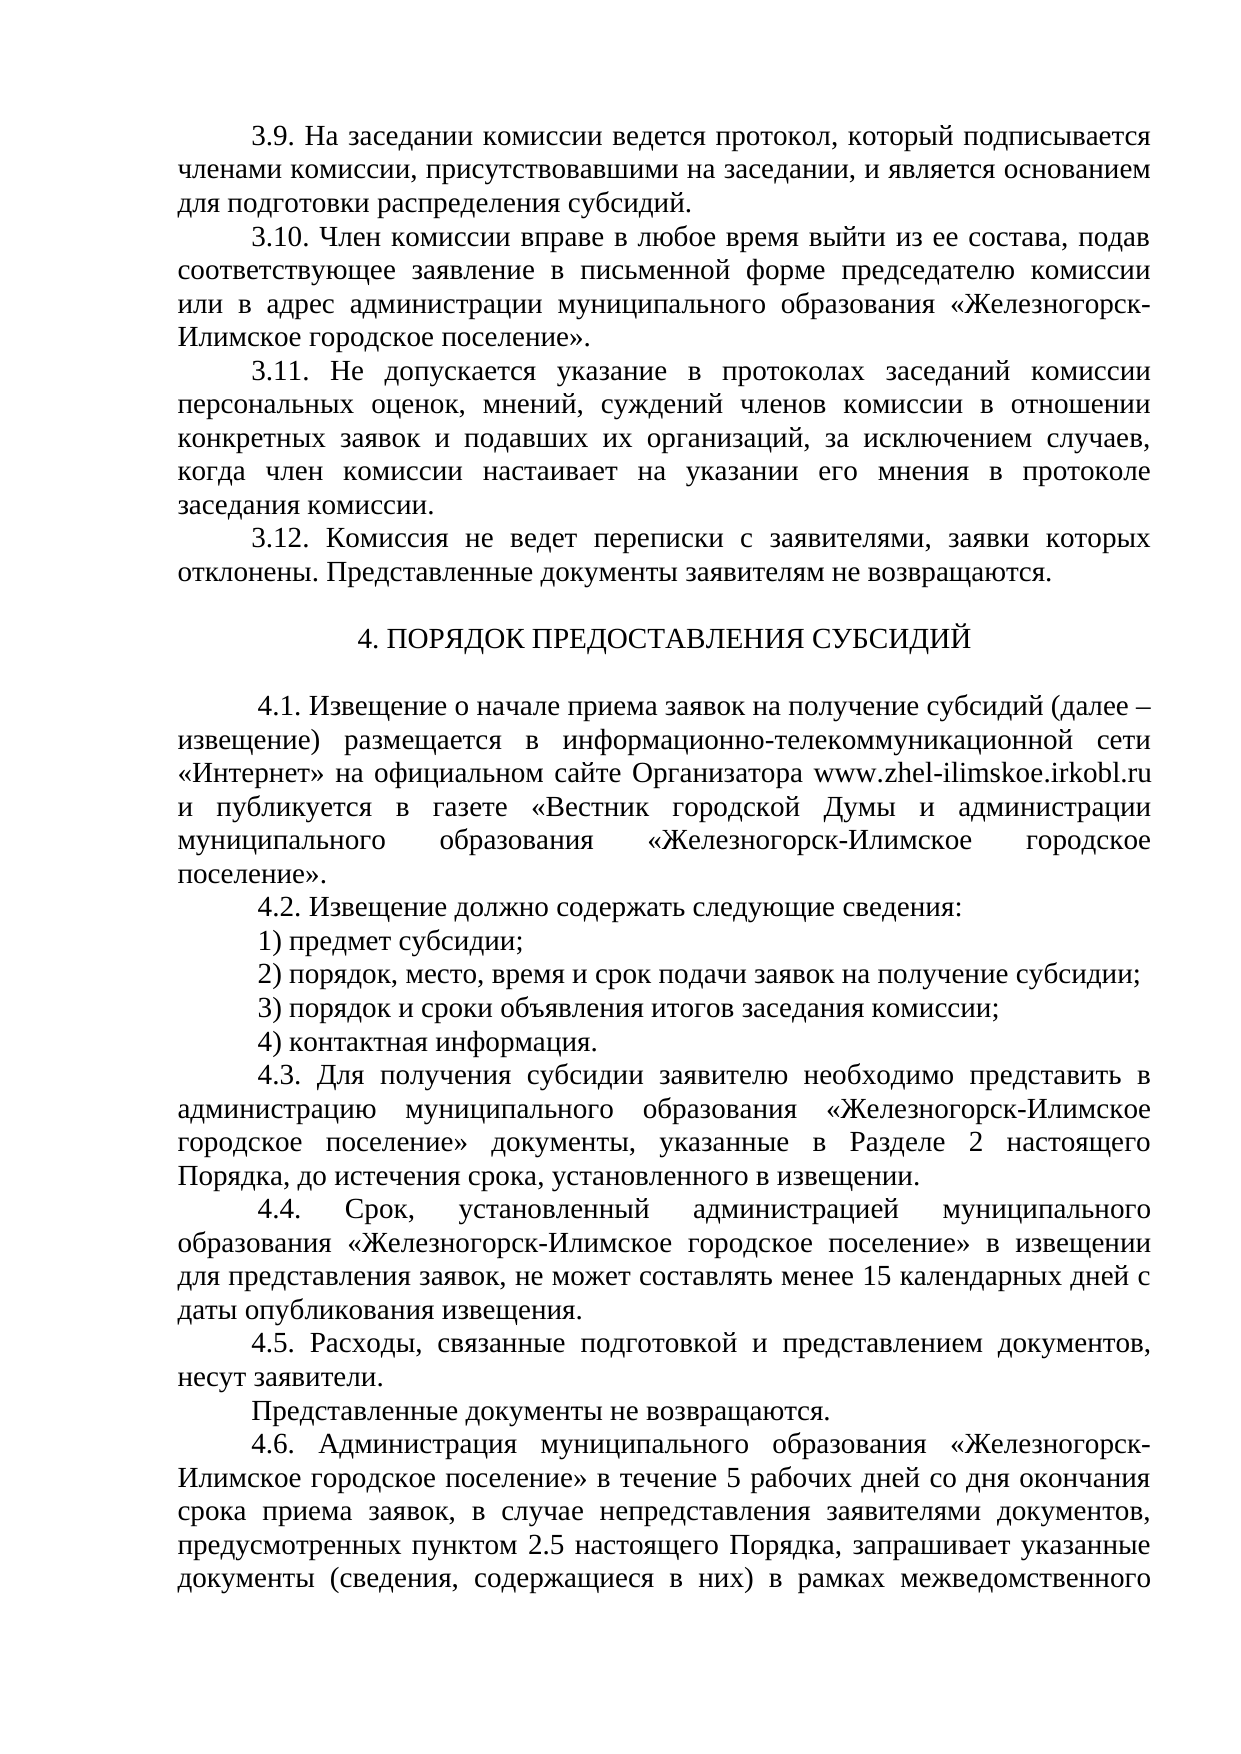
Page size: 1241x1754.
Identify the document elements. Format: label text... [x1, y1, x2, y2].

text Представленные документы не возвращаются. [177, 1393, 1152, 1426]
text 4) контактная информация. [177, 1024, 1152, 1057]
text 3.9. На заседании комиссии ведется протокол, который подписывается членами комиссии, присутствовавшими на заседании, и является основанием для подготовки распределения субсидий. [177, 118, 1152, 219]
text 2) порядок, место, время и срок подачи заявок на получение субсидии; [177, 957, 1152, 990]
text 4.5. Расходы, связанные подготовкой и представлением документов, несут заявители. [177, 1326, 1152, 1393]
text 3.12. Комиссия не ведет переписки с заявителями, заявки которых отклонены. Представленные документы заявителям не возвращаются. [177, 521, 1152, 588]
text 3.10. Член комиссии вправе в любое время выйти из ее состава, подав соответствующее заявление в письменной форме председателю комиссии или в адрес администрации муниципального образования «Железногорск-Илимское городское поселение». [177, 219, 1152, 353]
text 4. ПОРЯДОК ПРЕДОСТАВЛЕНИЯ СУБСИДИЙ [177, 621, 1152, 655]
text 4.2. Извещение должно содержать следующие сведения: [177, 889, 1152, 923]
text 3.11. Не допускается указание в протоколах заседаний комиссии персональных оценок, мнений, суждений членов комиссии в отношении конкретных заявок и подавших их организаций, за исключением случаев, когда член комиссии настаивает на указании его мнения в протоколе заседания комиссии. [177, 353, 1152, 521]
text 3) порядок и сроки объявления итогов заседания комиссии; [177, 990, 1152, 1024]
text 4.4. Срок, установленный администрацией муниципального образования «Железногорск-Илимское городское поселение» в извещении для представления заявок, не может составлять менее 15 календарных дней с даты опубликования извещения. [177, 1191, 1152, 1326]
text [177, 1426, 1152, 1594]
text 1) предмет субсидии; [177, 923, 1152, 957]
text 4.3. Для получения субсидии заявителю необходимо представить в администрацию муниципального образования «Железногорск-Илимское городское поселение» документы, указанные в Разделе 2 настоящего Порядка, до истечения срока, установленного в извещении. [177, 1057, 1152, 1191]
text 4.1. Извещение о начале приема заявок на получение субсидий (далее – извещение) размещается в информационно-телекоммуникационной сети «Интернет» на официальном сайте Организатора www.zhel-ilimskoe.irkobl.ru и публикуется в газете «Вестник городской Думы и администрации муниципального образования «Железногорск-Илимское городское поселение». [177, 688, 1152, 889]
